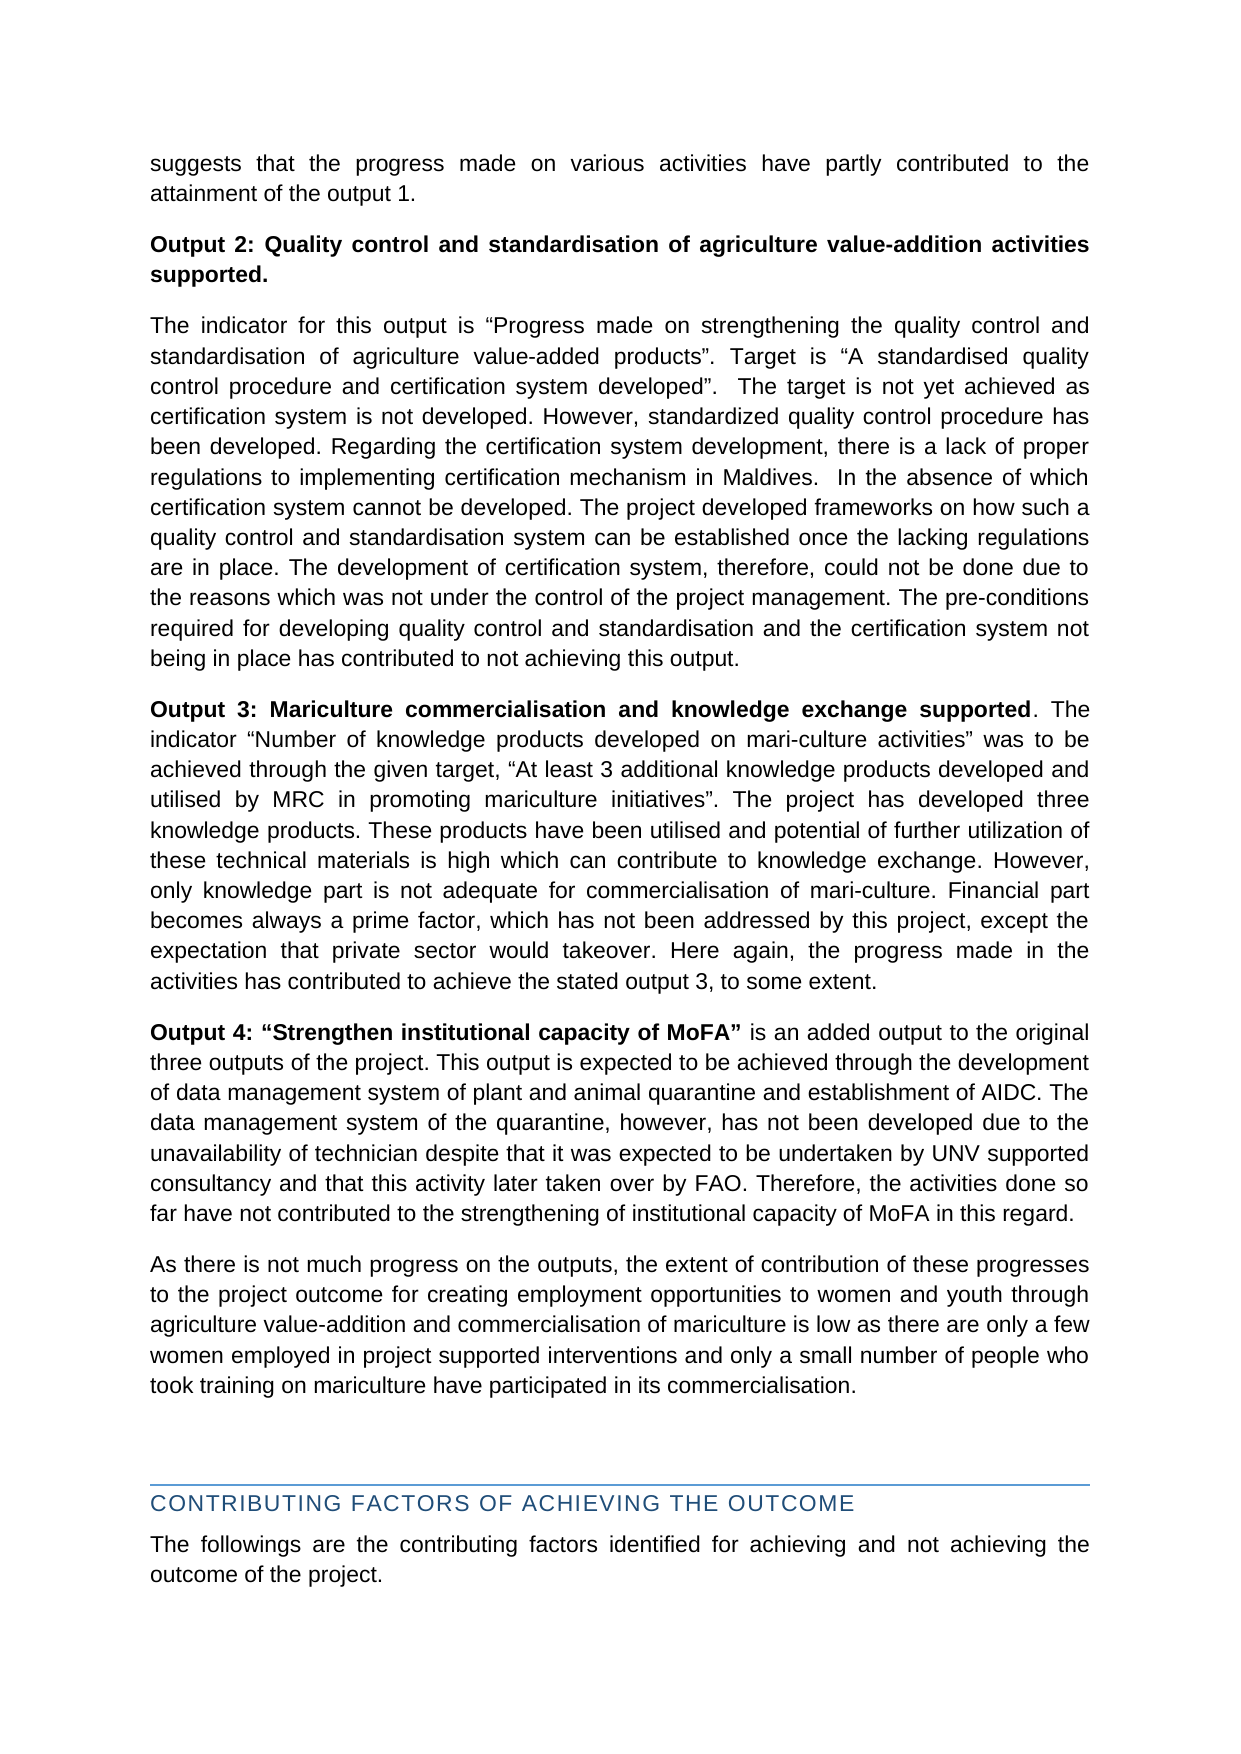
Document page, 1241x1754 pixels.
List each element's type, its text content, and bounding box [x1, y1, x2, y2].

text Output 2: Quality control and standardisation of agriculture value-addition activities supported. [150, 231, 1090, 288]
subtitle Contributing Factors of Achieving the Outcome [150, 1486, 1090, 1516]
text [150, 150, 1090, 207]
text The followings are the contributing factors identified for achieving and not achieving the outcome of the project. [150, 1531, 1090, 1587]
text Output 3: Mariculture commercialisation and knowledge exchange supported. The indicator “Number of knowledge products developed on mari-culture activities” was to be achieved through the given target, “At least 3 additional knowledge products developed and utilised by MRC in promoting mariculture initiatives”. The project has developed three knowledge products. These products have been utilised and potential of further utilization of these technical materials is high which can contribute to knowledge exchange. However, only knowledge part is not adequate for commercialisation of mari-culture. Financial part becomes always a prime factor, which has not been addressed by this project, except the expectation that private sector would takeover. Here again, the progress made in the activities has contributed to achieve the stated output 3, to some extent. [150, 696, 1090, 994]
text The indicator for this output is “Progress made on strengthening the quality control and standardisation of agriculture value-added products”. Target is “A standardised quality control procedure and certification system developed”. The target is not yet achieved as certification system is not developed. However, standardized quality control procedure has been developed. Regarding the certification system development, there is a lack of proper regulations to implementing certification mechanism in Maldives. In the absence of which certification system cannot be developed. The project developed frameworks on how such a quality control and standardisation system can be established once the lacking regulations are in place. The development of certification system, therefore, could not be done due to the reasons which was not under the control of the project management. The pre-conditions required for developing quality control and standardisation and the certification system not being in place has contributed to not achieving this output. [150, 312, 1090, 671]
text Output 4: “Strengthen institutional capacity of MoFA” is an added output to the original three outputs of the project. This output is expected to be achieved through the development of data management system of plant and animal quarantine and establishment of AIDC. The data management system of the quarantine, however, has not been developed due to the unavailability of technician despite that it was expected to be undertaken by UNV supported consultancy and that this activity later taken over by FAO. Therefore, the activities done so far have not contributed to the strengthening of institutional capacity of MoFA in this regard. [150, 1019, 1090, 1226]
text As there is not much progress on the outputs, the extent of contribution of these progresses to the project outcome for creating employment opportunities to women and youth through agriculture value-addition and commercialisation of mariculture is low as there are only a few women employed in project supported interventions and only a small number of people who took training on mariculture have participated in its commercialisation. [150, 1251, 1090, 1398]
